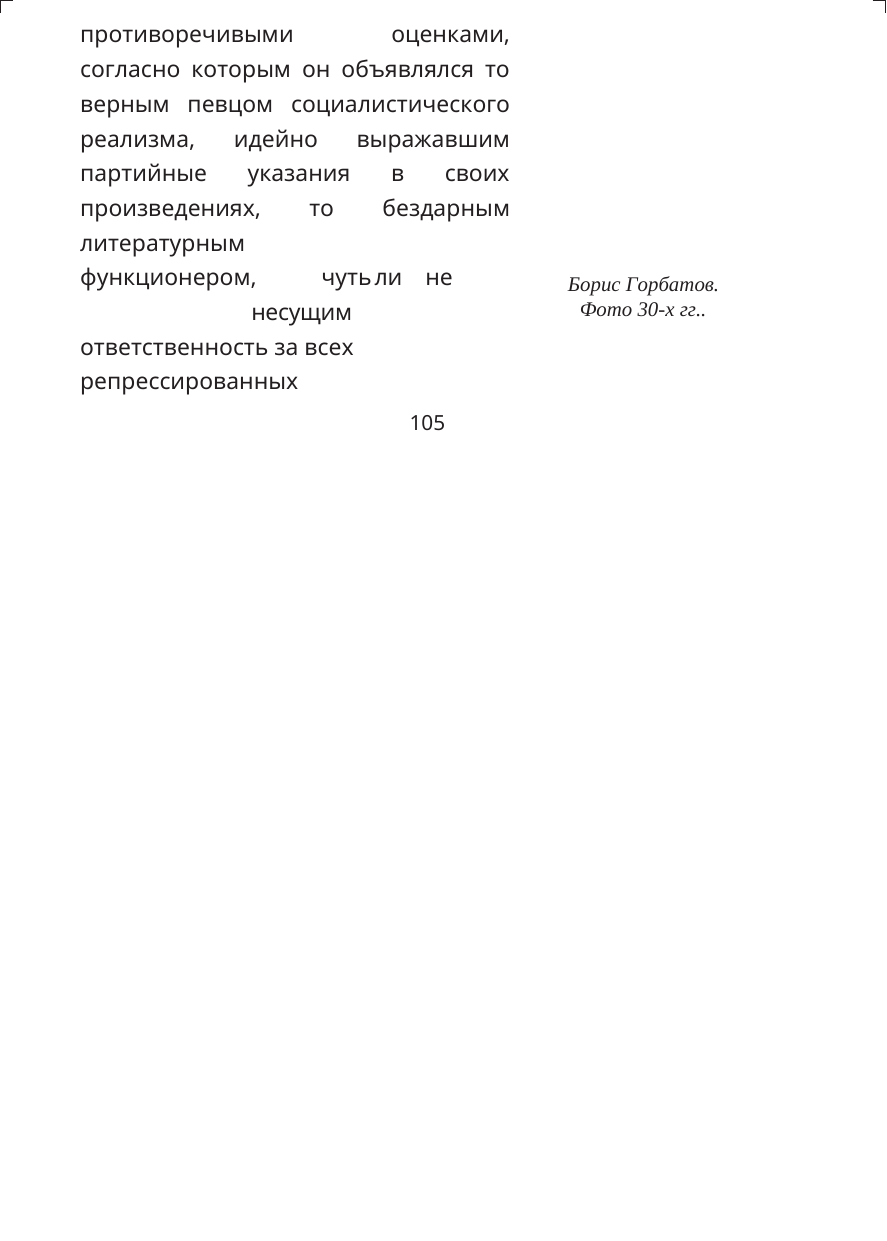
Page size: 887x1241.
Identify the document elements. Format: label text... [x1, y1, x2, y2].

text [80, 18, 510, 258]
text Борис Горбатов. Фото 30-х гг.. [568, 272, 769, 321]
text функционером, чуть ли не несущим ответственность за всех репрессированных [80, 261, 509, 397]
text 105 [67, 408, 445, 437]
